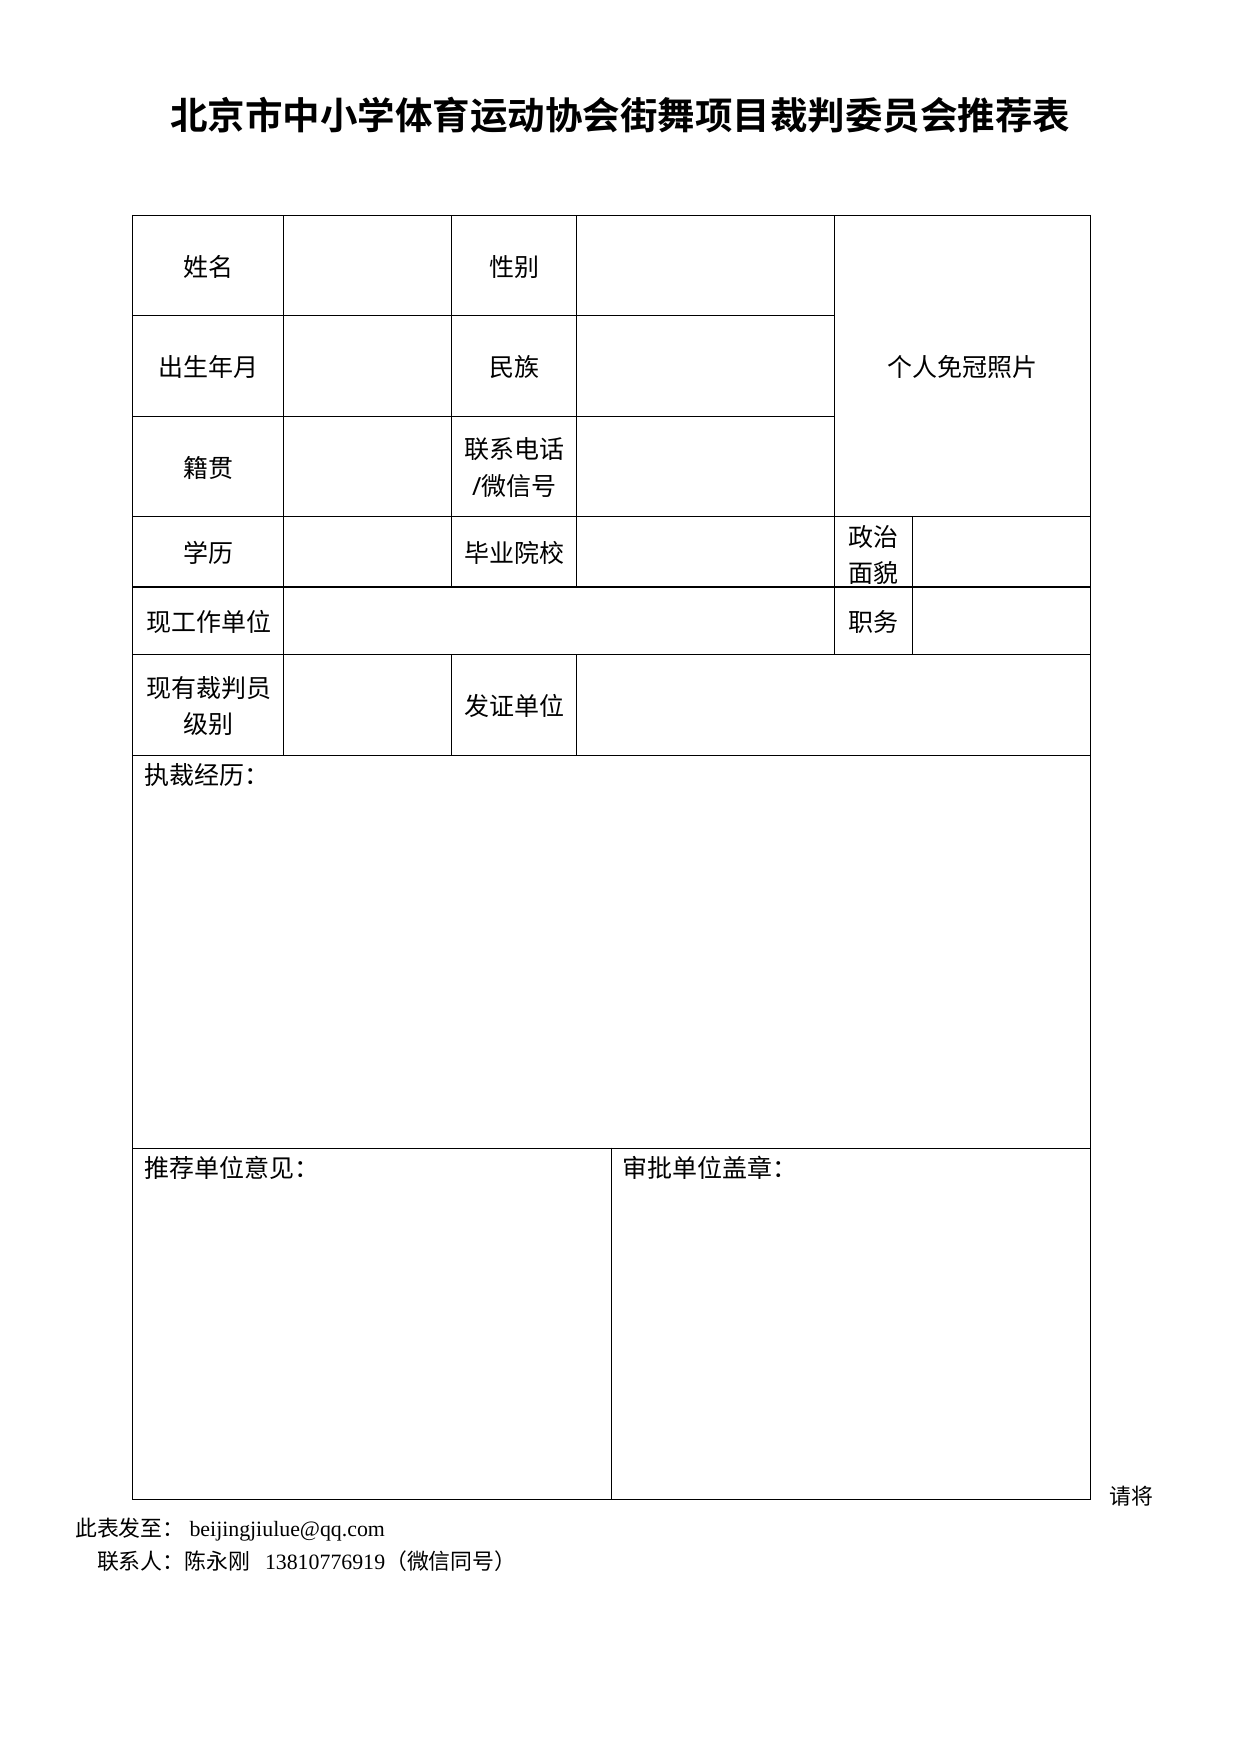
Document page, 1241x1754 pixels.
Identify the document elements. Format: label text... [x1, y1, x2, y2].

table_header [284, 216, 451, 315]
table_cell 政治面貌 [835, 517, 912, 586]
text 北京市中小学体育运动协会街舞项目裁判委员会推荐表 [75, 81, 1165, 146]
table_cell 发证单位 [452, 655, 576, 755]
table_header [577, 216, 834, 315]
table_cell 推荐单位意见： [133, 1149, 611, 1499]
table_cell [577, 316, 834, 416]
table_cell 学历 [133, 517, 283, 586]
table_cell 出生年月 [133, 316, 283, 416]
table_header 性别 [452, 216, 576, 315]
table_cell [577, 517, 834, 586]
table_cell [913, 588, 1090, 654]
table_cell [577, 655, 1090, 755]
table_cell 职务 [835, 588, 912, 654]
text 请将此表发至： beijingjiulue@qq.com [75, 1478, 1165, 1543]
table_cell 籍贯 [133, 417, 283, 516]
table_cell [284, 517, 451, 586]
table_cell [284, 316, 451, 416]
table_cell [577, 417, 834, 516]
table_cell [284, 588, 834, 654]
table_cell 审批单位盖章： [612, 1149, 1090, 1499]
table_cell 毕业院校 [452, 517, 576, 586]
table_cell 执裁经历： [133, 756, 1090, 1147]
table_cell 联系电话/微信号 [452, 417, 576, 516]
table_header 个人免冠照片 [835, 216, 1090, 516]
table_cell [913, 517, 1090, 586]
table_cell [284, 417, 451, 516]
table_cell 现有裁判员级别 [133, 655, 283, 755]
table_cell [284, 655, 451, 755]
text 联系人：陈永刚 13810776919（微信同号） [75, 1543, 1165, 1576]
table_cell 民族 [452, 316, 576, 416]
table_cell 现工作单位 [133, 588, 283, 654]
table_header 姓名 [133, 216, 283, 315]
